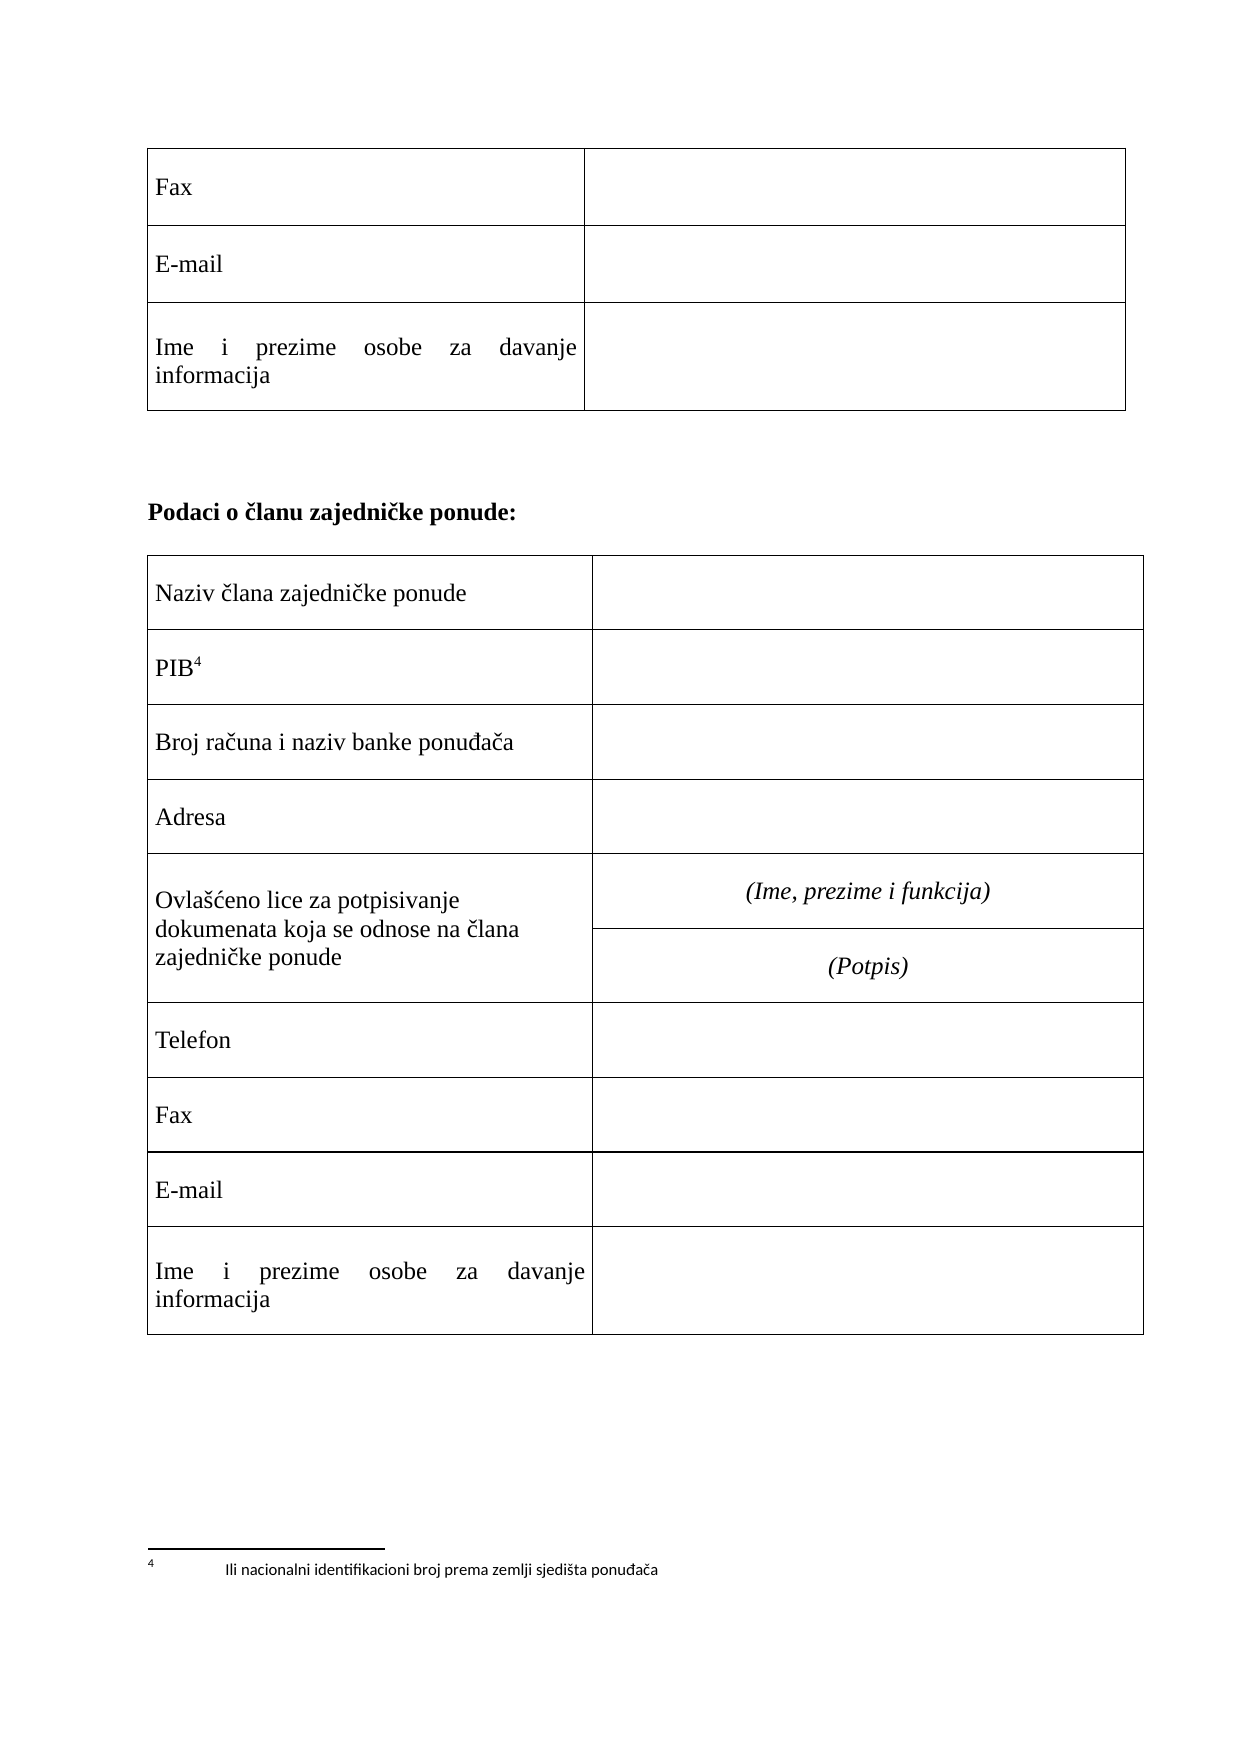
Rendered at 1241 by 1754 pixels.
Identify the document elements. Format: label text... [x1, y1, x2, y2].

table_cell [593, 1078, 1143, 1151]
text Podaci o članu zajedničke ponude: [148, 497, 1093, 526]
table_cell Adresa [148, 780, 592, 853]
table_cell Broj računa i naziv banke ponuđača [148, 705, 592, 778]
table_cell [593, 780, 1143, 853]
table_cell [585, 149, 1125, 225]
table_cell Fax [148, 1078, 592, 1151]
table_header [593, 556, 1143, 629]
table_cell (Potpis) [593, 929, 1143, 1002]
table_cell Telefon [148, 1003, 592, 1077]
table_cell E-mail [148, 1153, 592, 1226]
table_cell PIB [148, 630, 592, 704]
table_cell Ime i prezime osobe za davanje informacija [148, 303, 584, 410]
table_cell Ovlašćeno lice za potpisivanje dokumenata koja se odnose na člana zajedničke ponude [148, 854, 592, 1002]
table_cell [593, 630, 1143, 704]
table_cell Fax [148, 149, 584, 225]
table_cell [593, 1227, 1143, 1334]
table_cell [593, 705, 1143, 778]
table_cell (Ime, prezime i funkcija) [593, 854, 1143, 928]
table_cell [585, 226, 1125, 302]
table_cell [593, 1153, 1143, 1226]
table_cell Ime i prezime osobe za davanje informacija [148, 1227, 592, 1334]
table_cell [585, 303, 1125, 410]
table_header Naziv člana zajedničke ponude [148, 556, 592, 629]
table_cell [593, 1003, 1143, 1077]
table_cell E-mail [148, 226, 584, 302]
